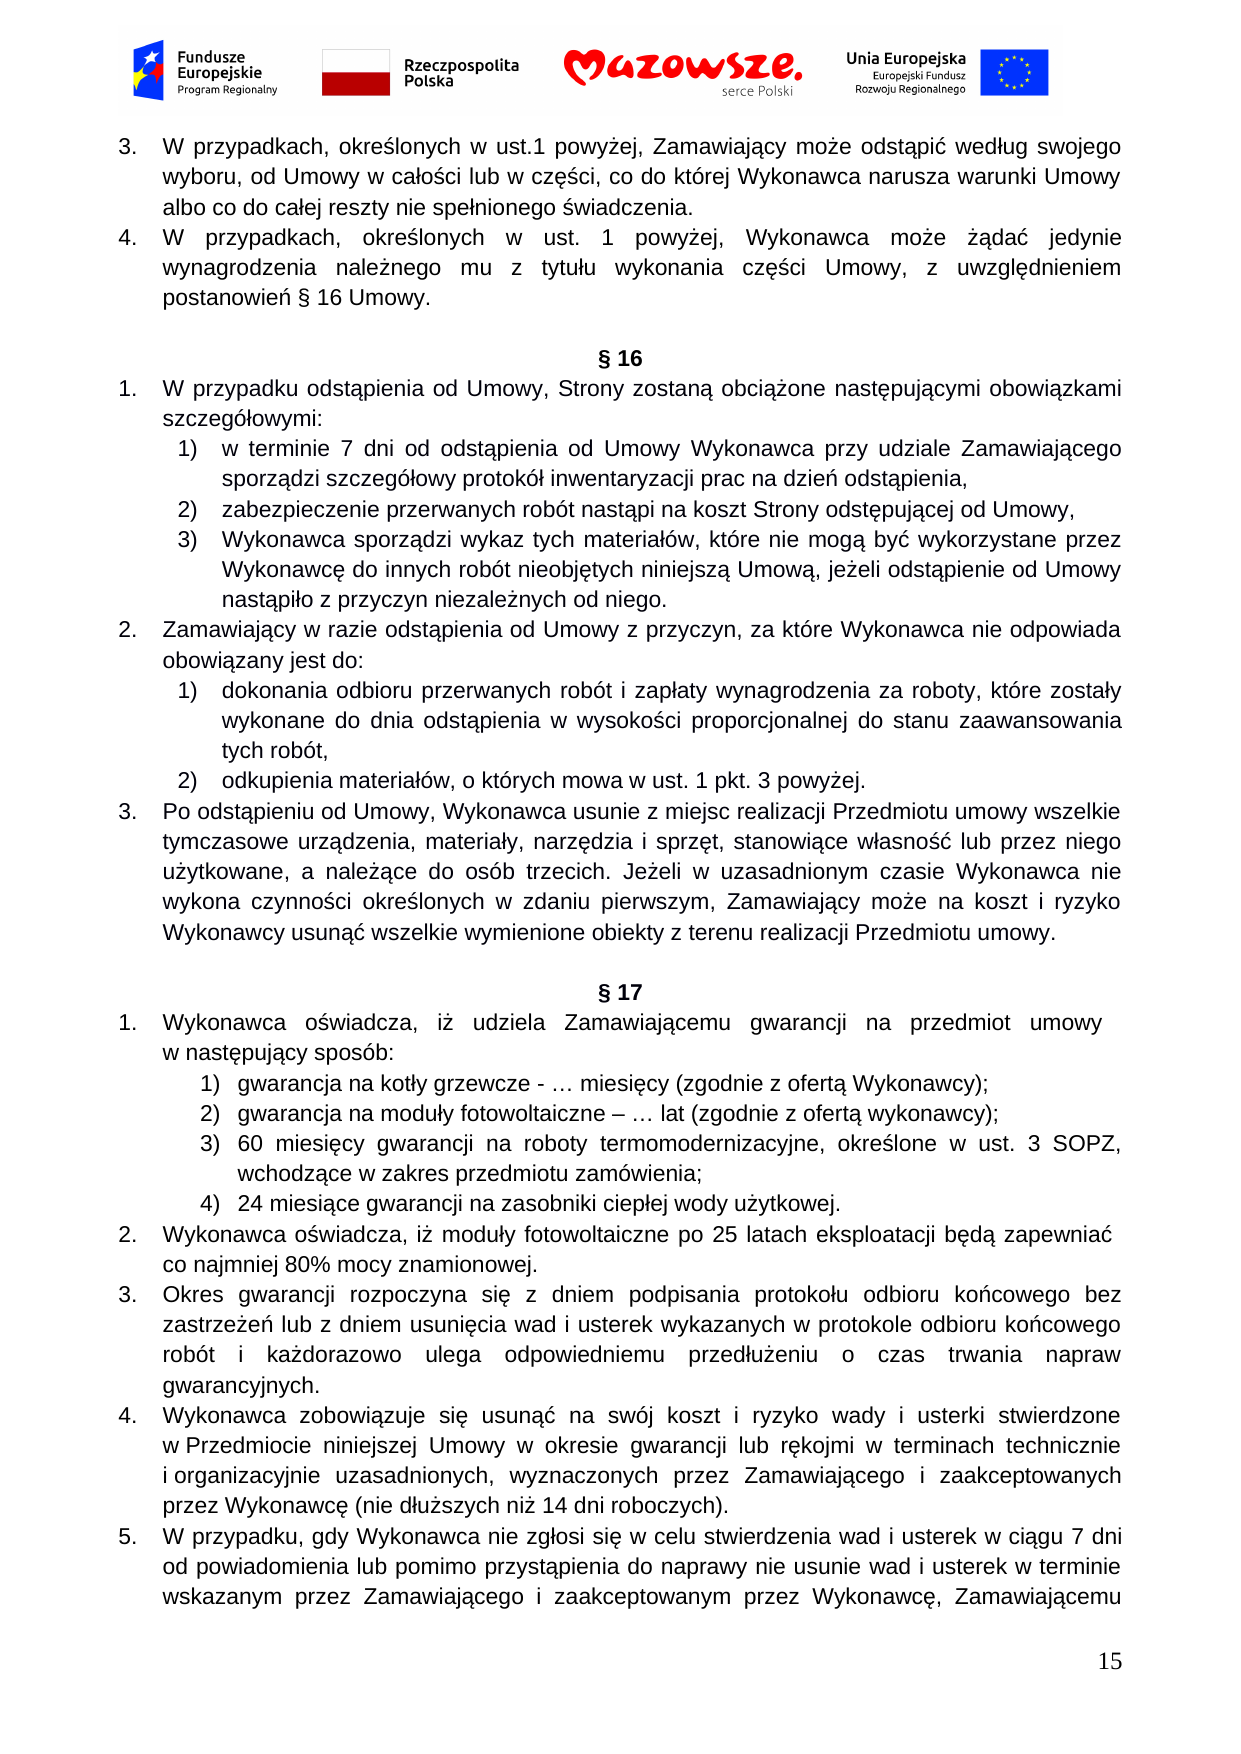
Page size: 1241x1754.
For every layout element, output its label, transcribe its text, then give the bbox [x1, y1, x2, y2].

list odkupienia materiałów, o których mowa w ust. 1 pkt. 3 powyżej. [177, 767, 1122, 794]
list gwarancja na moduły fotowoltaiczne – … lat (zgodnie z ofertą wykonawcy); [200, 1100, 1122, 1126]
list dokonania odbioru przerwanych robót i zapłaty wynagrodzenia za roboty, które zostały wykonane do dnia odstąpienia w wysokości proporcjonalnej do stanu zaawansowania tych robót, [177, 677, 1122, 764]
list W przypadkach, określonych w ust.1 powyżej, Zamawiający może odstąpić według swojego wyboru, od Umowy w całości lub w części, co do której Wykonawca narusza warunki Umowy albo co do całej reszty nie spełnionego świadczenia. [118, 133, 1122, 220]
list zabezpieczenie przerwanych robót nastąpi na koszt Strony odstępującej od Umowy, [177, 496, 1122, 522]
list Wykonawca oświadcza, iż udziela Zamawiającemu gwarancji na przedmiot umowy w następujący sposób: [118, 1009, 1122, 1066]
text § 17 [118, 979, 1122, 1005]
list Wykonawca zobowiązuje się usunąć na swój koszt i ryzyko wady i usterki stwierdzone w Przedmiocie niniejszej Umowy w okresie gwarancji lub rękojmi w terminach technicznie i organizacyjnie uzasadnionych, wyznaczonych przez Zamawiającego i zaakceptowanych przez Wykonawcę (nie dłuższych niż 14 dni roboczych). [118, 1402, 1122, 1519]
list Wykonawca sporządzi wykaz tych materiałów, które nie mogą być wykorzystane przez Wykonawcę do innych robót nieobjętych niniejszą Umową, jeżeli odstąpienie od Umowy nastąpiło z przyczyn niezależnych od niego. [177, 526, 1122, 613]
list 60 miesięcy gwarancji na roboty termomodernizacyjne, określone w ust. 3 SOPZ, wchodzące w zakres przedmiotu zamówienia; [200, 1130, 1122, 1187]
picture [118, 25, 1064, 116]
list Okres gwarancji rozpoczyna się z dniem podpisania protokołu odbioru końcowego bez zastrzeżeń lub z dniem usunięcia wad i usterek wykazanych w protokole odbioru końcowego robót i każdorazowo ulega odpowiedniemu przedłużeniu o czas trwania napraw gwarancyjnych. [118, 1281, 1122, 1398]
text § 16 [118, 344, 1122, 371]
list W przypadkach, określonych w ust. 1 powyżej, Wykonawca może żądać jedynie wynagrodzenia należnego mu z tytułu wykonania części Umowy, z uwzględnieniem postanowień § 16 Umowy. [118, 224, 1122, 311]
list Po odstąpieniu od Umowy, Wykonawca usunie z miejsc realizacji Przedmiotu umowy wszelkie tymczasowe urządzenia, materiały, narzędzia i sprzęt, stanowiące własność lub przez niego użytkowane, a należące do osób trzecich. Jeżeli w uzasadnionym czasie Wykonawca nie wykona czynności określonych w zdaniu pierwszym, Zamawiający może na koszt i ryzyko Wykonawcy usunąć wszelkie wymienione obiekty z terenu realizacji Przedmiotu umowy. [118, 798, 1122, 945]
list Wykonawca oświadcza, iż moduły fotowoltaiczne po 25 latach eksploatacji będą zapewniać co najmniej 80% mocy znamionowej. [118, 1221, 1122, 1277]
list gwarancja na kotły grzewcze - … miesięcy (zgodnie z ofertą Wykonawcy); [200, 1069, 1122, 1096]
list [118, 1523, 1122, 1609]
list w terminie 7 dni od odstąpienia od Umowy Wykonawca przy udziale Zamawiającego sporządzi szczegółowy protokół inwentaryzacji prac na dzień odstąpienia, [177, 435, 1122, 492]
list Zamawiający w razie odstąpienia od Umowy z przyczyn, za które Wykonawca nie odpowiada obowiązany jest do: [118, 616, 1122, 673]
list 24 miesiące gwarancji na zasobniki ciepłej wody użytkowej. [200, 1190, 1122, 1217]
list W przypadku odstąpienia od Umowy, Strony zostaną obciążone następującymi obowiązkami szczegółowymi: [118, 375, 1122, 431]
